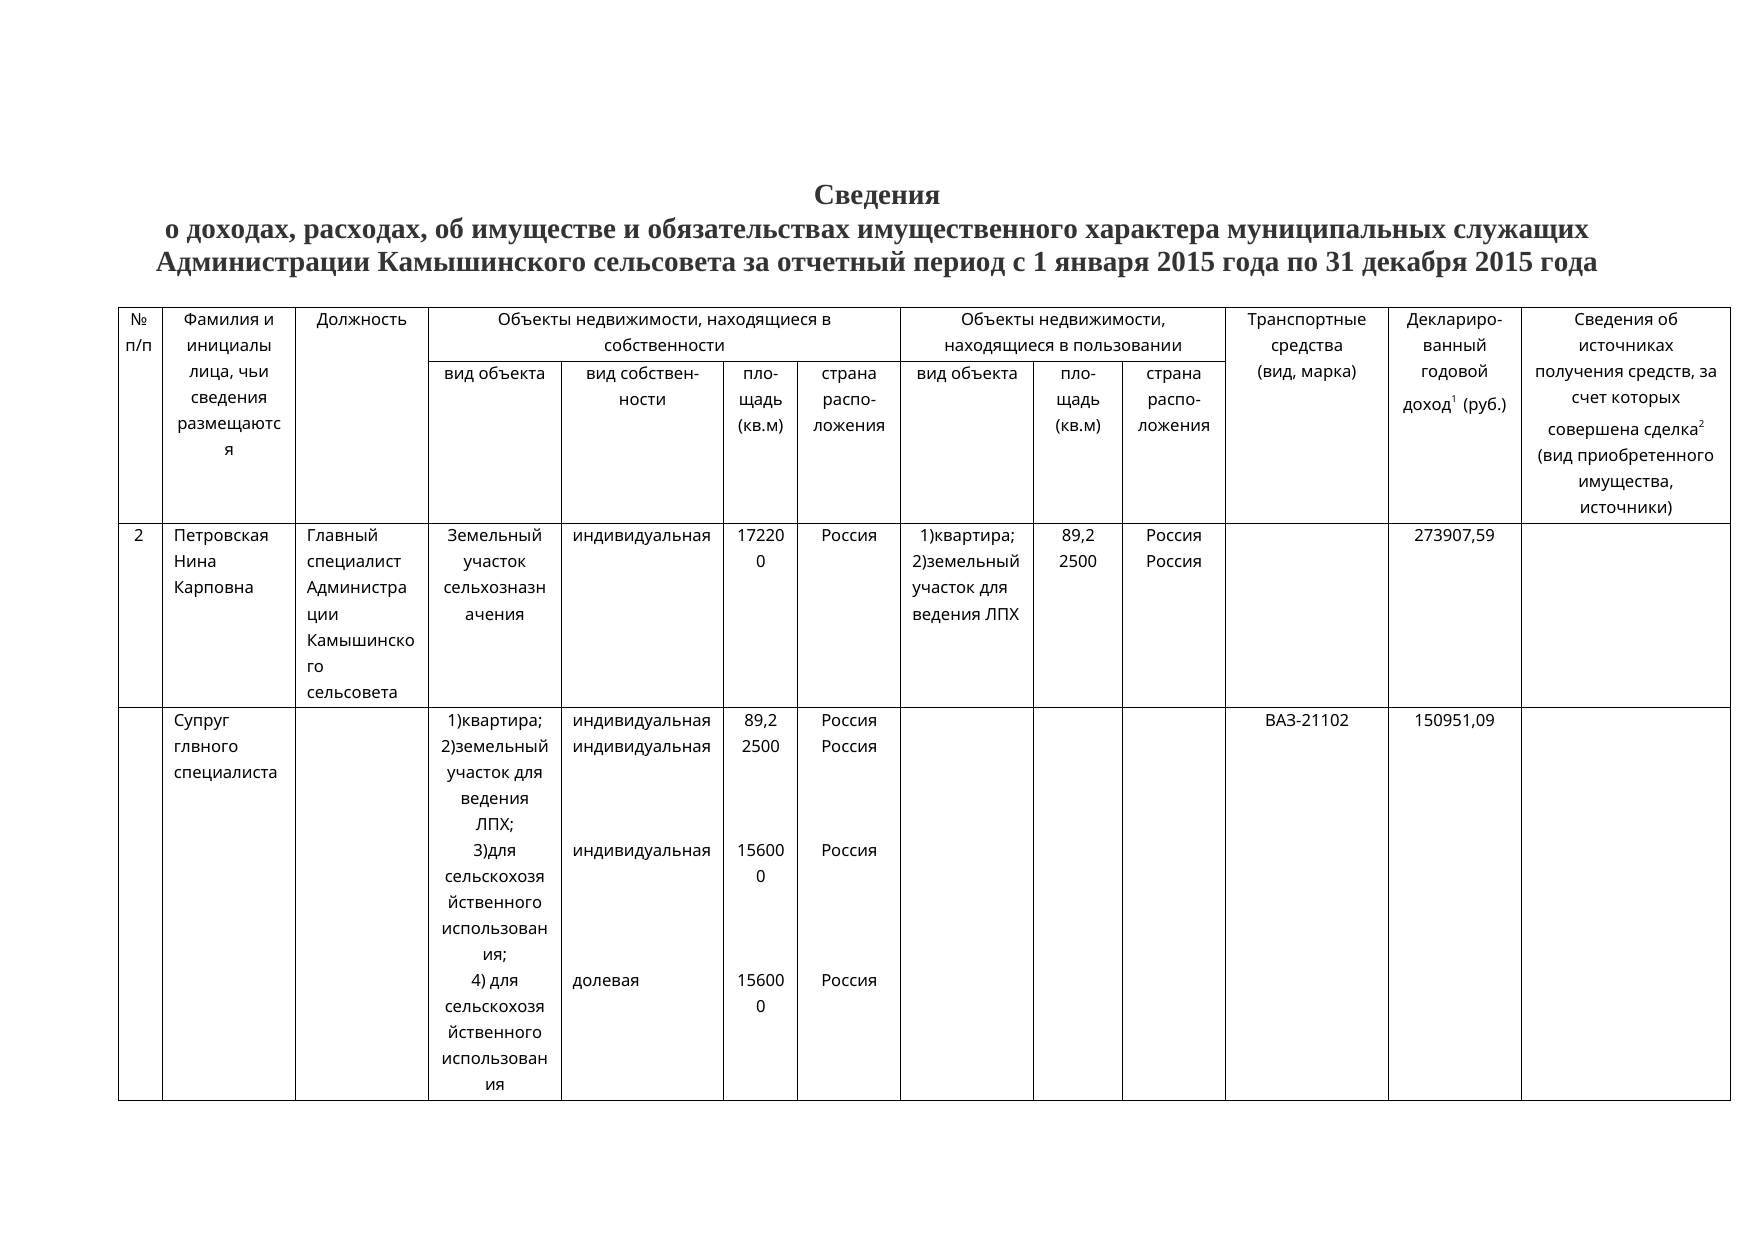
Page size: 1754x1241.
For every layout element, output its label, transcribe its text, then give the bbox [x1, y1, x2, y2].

table_header Сведения об источниках получения средств, за счет которых совершена сделка2 (вид приобретенного имущества, источники) [1522, 308, 1730, 523]
table_cell 2 [119, 524, 162, 707]
table_cell 1)квартира; 2)земельный участок для ведения ЛПХ [901, 524, 1033, 707]
table_cell [1226, 524, 1388, 707]
table_cell вид собствен-ности [562, 362, 723, 523]
table_header Объекты недвижимости, находящиеся в пользовании [901, 308, 1225, 361]
table_header Фамилия и инициалы лица, чьи сведения размещаются [163, 308, 295, 523]
table_cell Россия Россия Россия Россия [798, 708, 900, 1100]
text о доходах, расходах, об имуществе и обязательствах имущественного характера муниципальных служащих Администрации Камышинского сельсовета за отчетный период с 1 января 2015 года по 31 декабря 2015 года [118, 211, 1636, 278]
text Сведения [118, 177, 1636, 211]
table_cell 273907,59 [1389, 524, 1521, 707]
table_cell страна распо-ложения [1123, 362, 1225, 523]
table_cell 1)квартира; 2)земельный участок для ведения ЛПХ; 3)для сельскохозяйственного использования; 4) для сельскохозяйственного использования [429, 708, 561, 1100]
table_header Объекты недвижимости, находящиеся в собственности [429, 308, 900, 361]
table_cell вид объекта [901, 362, 1033, 523]
table_cell страна распо-ложения [798, 362, 900, 523]
table_cell индивидуальная индивидуальная индивидуальная долевая [562, 708, 723, 1100]
table_cell [1034, 708, 1122, 1100]
table_header Должность [296, 308, 428, 523]
table_header Транспортные средства (вид, марка) [1226, 308, 1388, 523]
table_header Деклариро-ванный годовой доход1 (руб.) [1389, 308, 1521, 523]
table_cell Главный специалист Администрации Камышинского сельсовета [296, 524, 428, 707]
table_cell Петровская Нина Карповна [163, 524, 295, 707]
table_cell [119, 708, 162, 1100]
table_cell Супруг глвного специалиста [163, 708, 295, 1100]
table_cell индивидуальная [562, 524, 723, 707]
table_cell [1522, 524, 1730, 707]
table_cell 89,2 2500 [1034, 524, 1122, 707]
table_cell 150951,09 [1389, 708, 1521, 1100]
table_cell [296, 708, 428, 1100]
table_cell [1123, 708, 1225, 1100]
table_cell ВАЗ-21102 [1226, 708, 1388, 1100]
table_cell [901, 708, 1033, 1100]
table_cell Россия [798, 524, 900, 707]
table_cell пло-щадь (кв.м) [724, 362, 797, 523]
table_cell Земельный участок сельхозназначения [429, 524, 561, 707]
table_cell Россия Россия [1123, 524, 1225, 707]
table_cell вид объекта [429, 362, 561, 523]
table_cell пло-щадь (кв.м) [1034, 362, 1122, 523]
table_cell 89,2 2500 156000 156000 [724, 708, 797, 1100]
table_header № п/п [119, 308, 162, 523]
table_cell 172200 [724, 524, 797, 707]
table_cell [1522, 708, 1730, 1100]
